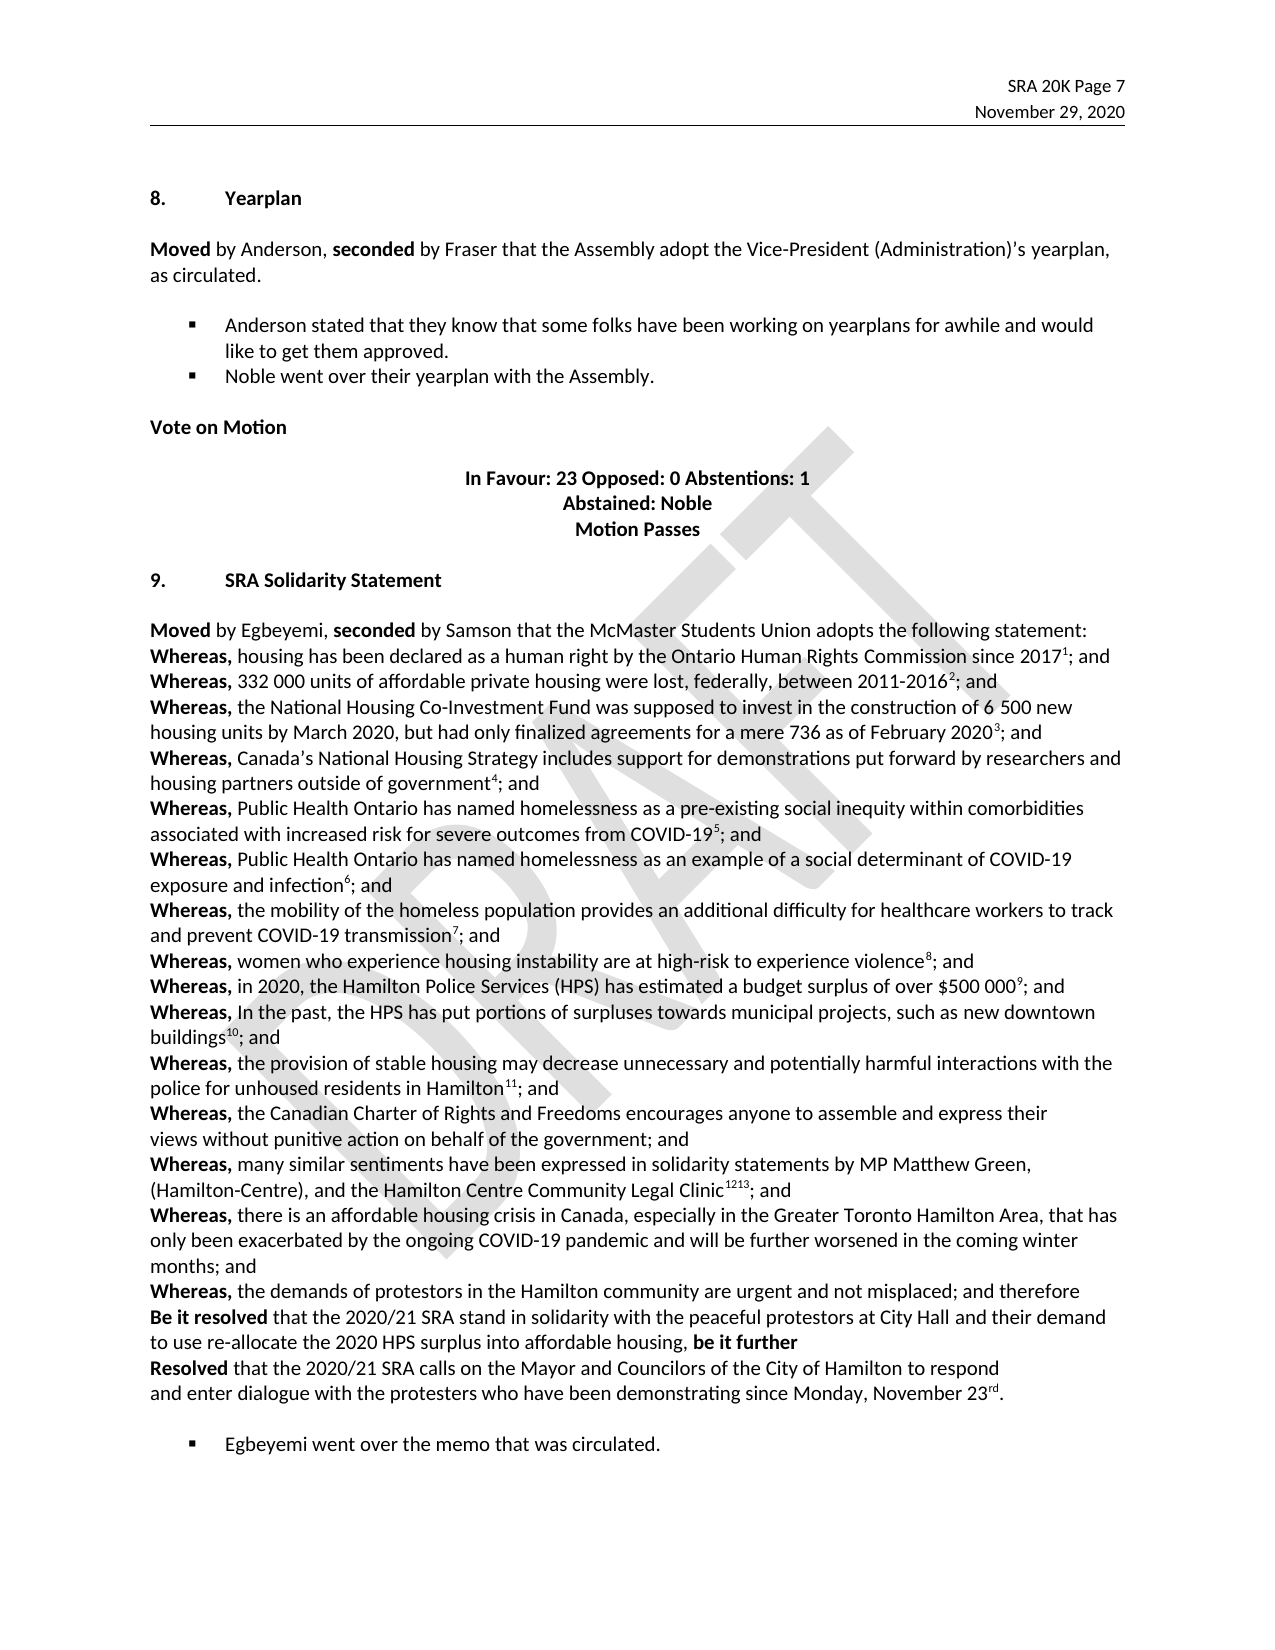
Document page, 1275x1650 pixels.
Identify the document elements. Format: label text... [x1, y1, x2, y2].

list Anderson stated that they know that some folks have been working on yearplans for awhile and would like to get them approved. [187, 313, 1125, 363]
text Moved by Egbeyemi, seconded by Samson that the McMaster Students Union adopts the following statement: [150, 618, 1125, 643]
text Whereas, Public Health Ontario has named homelessness as an example of a social determinant of COVID-19 exposure and infection6; and [150, 846, 1125, 897]
text 9. SRA Solidarity Statement [150, 567, 1125, 592]
text Resolved that the 2020/21 SRA calls on the Mayor and Councilors of the City of Hamilton to respond and enter dialogue with the protesters who have been demonstrating since Monday, November 23rd. [150, 1355, 1125, 1406]
text Motion Passes [150, 516, 1125, 541]
list Noble went over their yearplan with the Assembly. [187, 363, 1125, 389]
text In Favour: 23 Opposed: 0 Abstentions: 1 [150, 465, 1125, 491]
text Whereas, 332 000 units of affordable private housing were lost, federally, between 2011-20162; and [150, 668, 1125, 694]
text Vote on Motion [150, 414, 1125, 440]
text Whereas, there is an affordable housing crisis in Canada, especially in the Greater Toronto Hamilton Area, that has only been exacerbated by the ongoing COVID-19 pandemic and will be further worsened in the coming winter months; and [150, 1202, 1125, 1278]
text Whereas, the demands of protestors in the Hamilton community are urgent and not misplaced; and therefore [150, 1278, 1125, 1304]
text Be it resolved that the 2020/21 SRA stand in solidarity with the peaceful protestors at City Hall and their demand to use re-allocate the 2020 HPS surplus into affordable housing, be it further [150, 1304, 1125, 1355]
text Whereas, Public Health Ontario has named homelessness as a pre-existing social inequity within comorbidities associated with increased risk for severe outcomes from COVID-195; and [150, 796, 1125, 846]
text 8. Yearplan [150, 186, 1125, 211]
text Whereas, women who experience housing instability are at high-risk to experience violence8; and [150, 948, 1125, 973]
text Whereas, the Canadian Charter of Rights and Freedoms encourages anyone to assemble and express their views without punitive action on behalf of the government; and [150, 1101, 1125, 1151]
text Whereas, the National Housing Co-Investment Fund was supposed to invest in the construction of 6 500 new housing units by March 2020, but had only finalized agreements for a mere 736 as of February 20203; and [150, 694, 1125, 745]
text Whereas, the mobility of the homeless population provides an additional difficulty for healthcare workers to track and prevent COVID-19 transmission7; and [150, 897, 1125, 948]
text Whereas, the provision of stable housing may decrease unnecessary and potentially harmful interactions with the police for unhoused residents in Hamilton11; and [150, 1050, 1125, 1101]
text Whereas, in 2020, the Hamilton Police Services (HPS) has estimated a budget surplus of over $500 0009; and [150, 973, 1125, 999]
text Whereas, In the past, the HPS has put portions of surpluses towards municipal projects, such as new downtown buildings10; and [150, 999, 1125, 1050]
text Whereas, housing has been declared as a human right by the Ontario Human Rights Commission since 20171; and [150, 643, 1125, 668]
text Moved by Anderson, seconded by Fraser that the Assembly adopt the Vice-President (Administration)’s yearplan, as circulated. [150, 236, 1125, 287]
text Abstained: Noble [150, 491, 1125, 516]
text Whereas, many similar sentiments have been expressed in solidarity statements by MP Matthew Green, (Hamilton-Centre), and the Hamilton Centre Community Legal Clinic1213; and [150, 1151, 1125, 1202]
text Whereas, Canada’s National Housing Strategy includes support for demonstrations put forward by researchers and housing partners outside of government4; and [150, 745, 1125, 796]
list Egbeyemi went over the memo that was circulated. [187, 1431, 1125, 1456]
